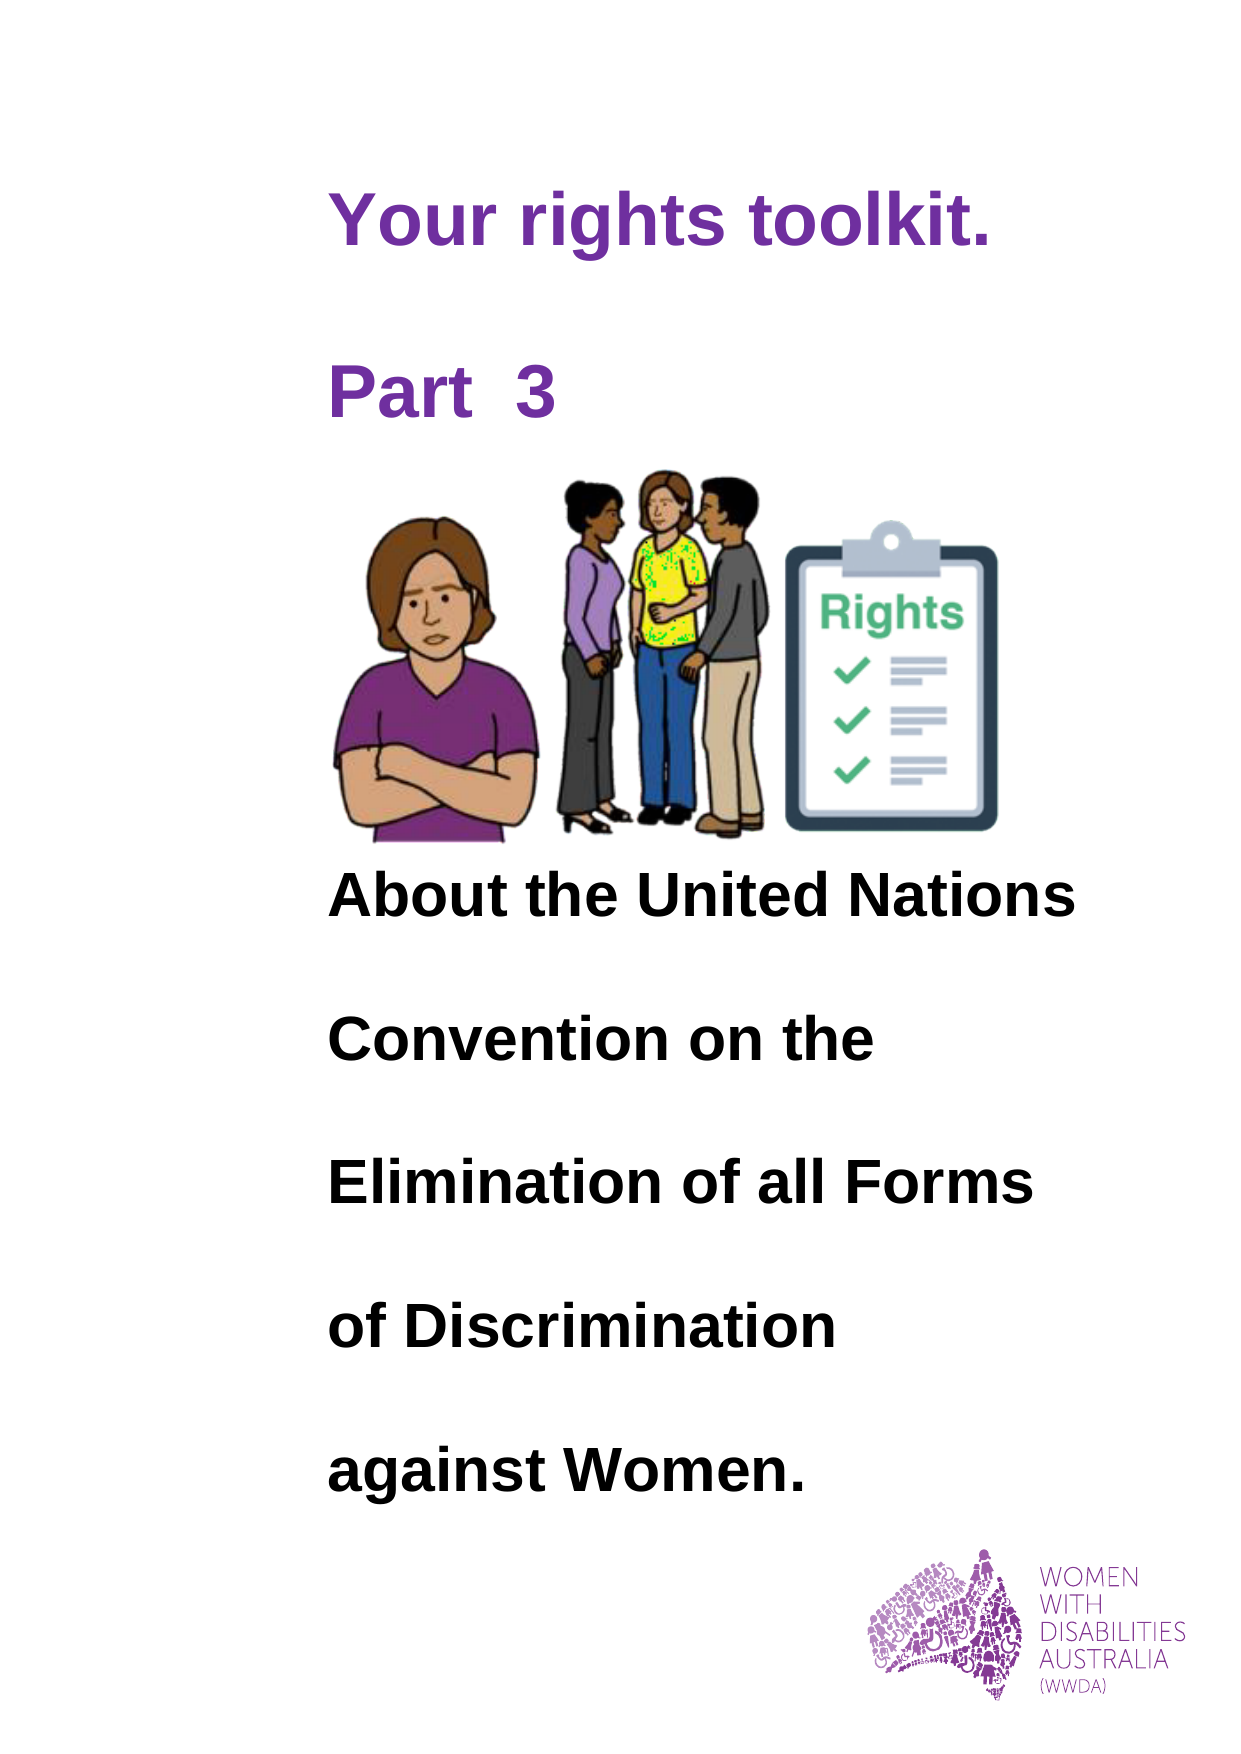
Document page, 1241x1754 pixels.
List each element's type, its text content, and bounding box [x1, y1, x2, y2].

text against Women. [327, 1433, 1103, 1505]
picture [784, 520, 999, 833]
picture [332, 469, 772, 846]
text Your rights toolkit. Part 3 [327, 175, 994, 434]
subtitle About the United Nations Convention on the Elimination of all Forms of Discrimination [327, 858, 1079, 1361]
